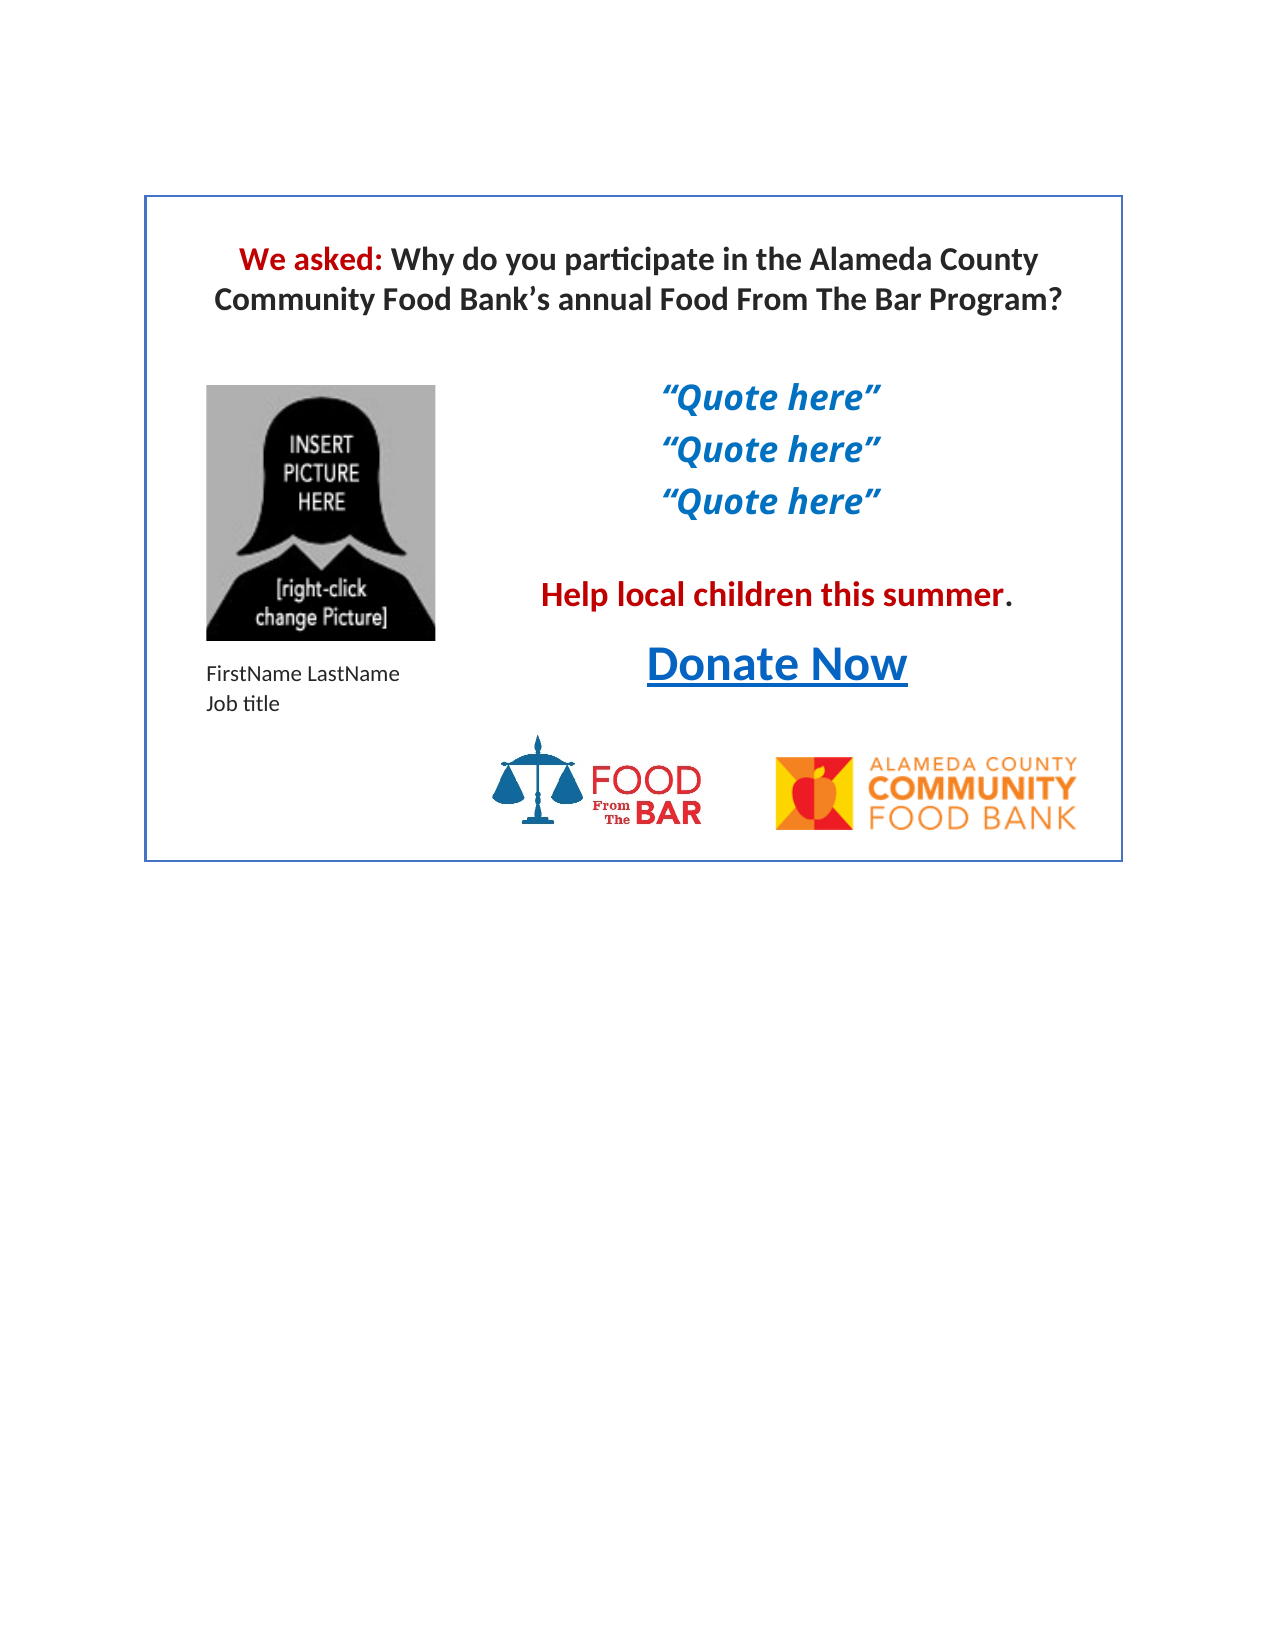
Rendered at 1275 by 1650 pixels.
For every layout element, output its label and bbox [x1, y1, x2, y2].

picture [482, 727, 713, 835]
picture [206, 385, 436, 641]
picture [775, 757, 1077, 830]
